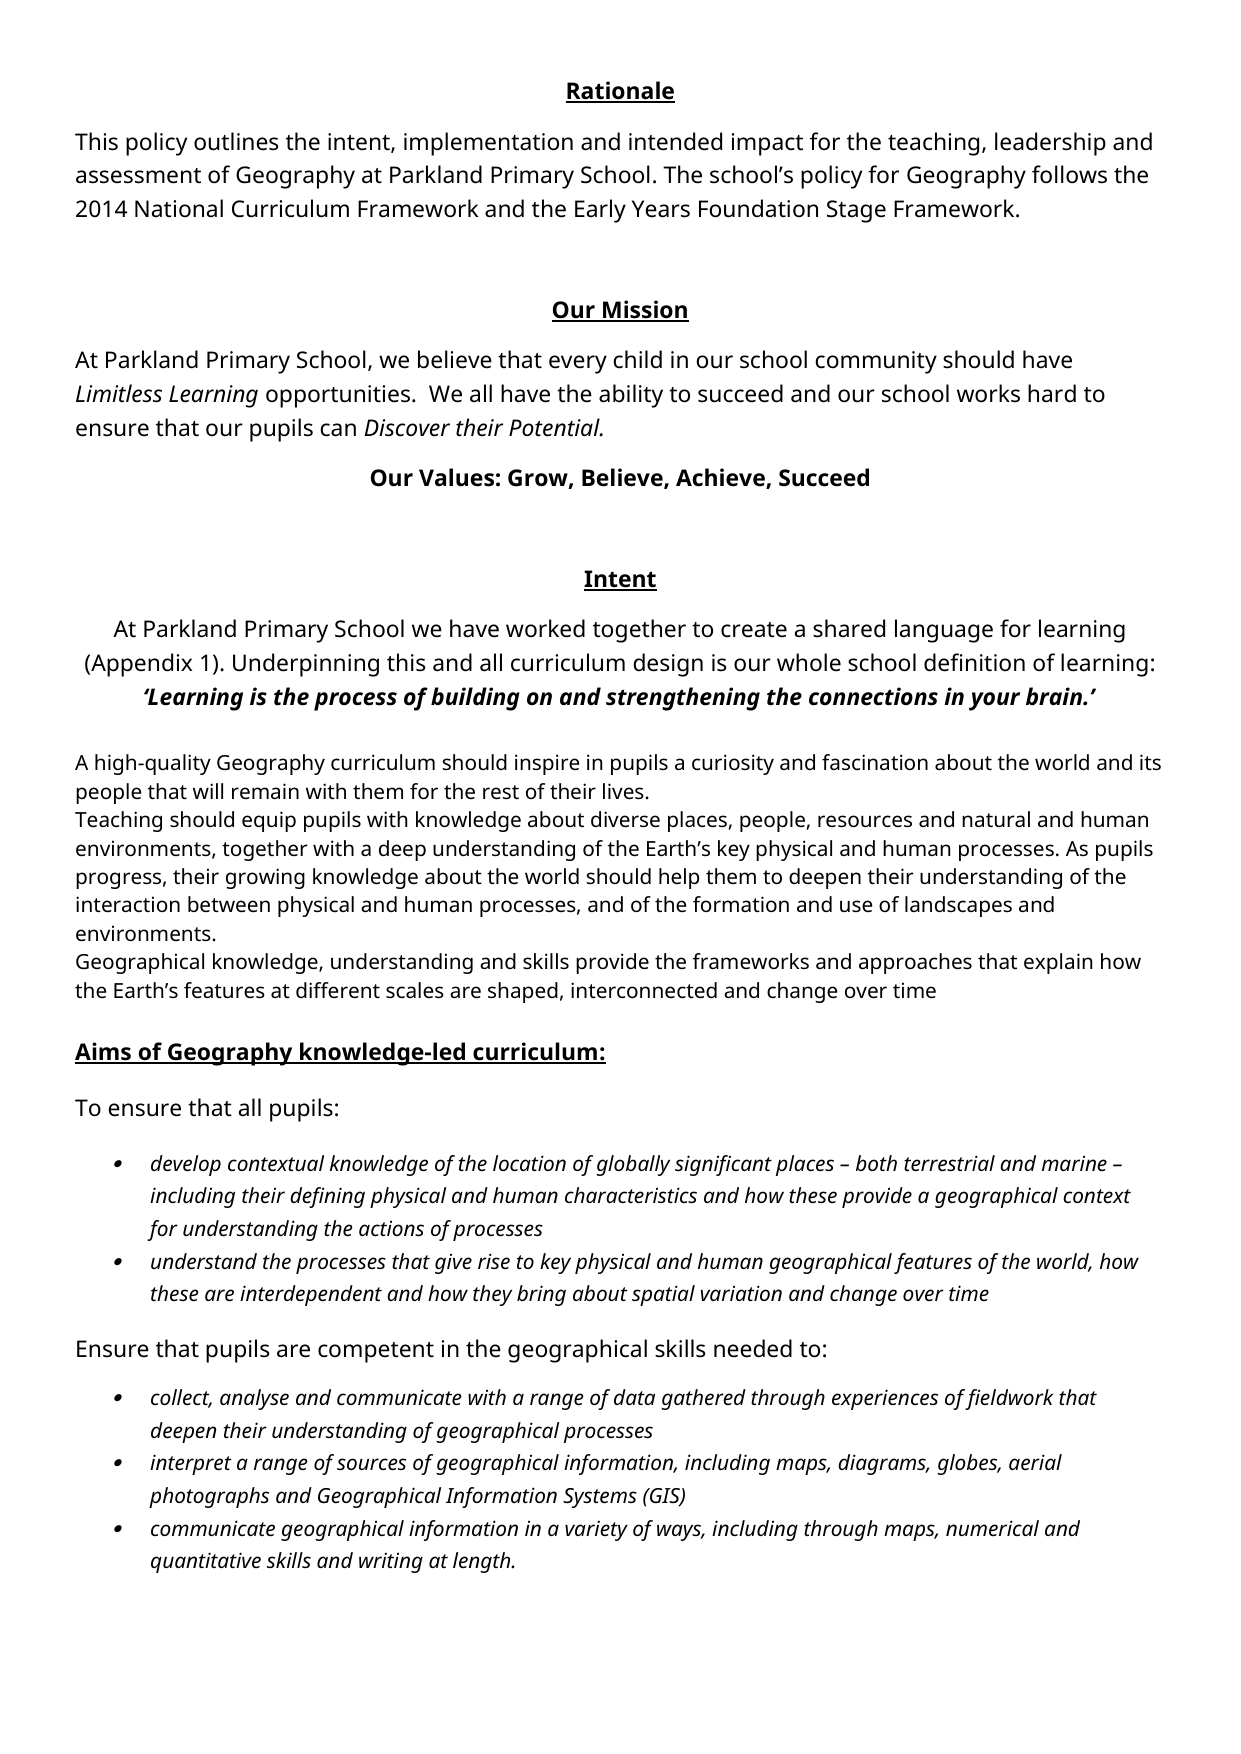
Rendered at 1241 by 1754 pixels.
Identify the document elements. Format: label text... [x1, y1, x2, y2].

text ‘Learning is the process of building on and strengthening the connections in your brain.’ [75, 681, 1165, 712]
text At Parkland Primary School, we believe that every child in our school community should have Limitless Learning opportunities. We all have the ability to succeed and our school works hard to ensure that our pupils can Discover their Potential. [75, 344, 1165, 443]
text To ensure that all pupils: [75, 1092, 1165, 1123]
list interpret a range of sources of geographical information, including maps, diagrams, globes, aerial photographs and Geographical Information Systems (GIS) [112, 1448, 1165, 1509]
text Our Values: Grow, Believe, Achieve, Succeed [75, 462, 1165, 493]
text Aims of Geography knowledge-led curriculum: [75, 1036, 1165, 1067]
list develop contextual knowledge of the location of globally significant places – both terrestrial and marine – including their defining physical and human characteristics and how these provide a geographical context for understanding the actions of processes [112, 1149, 1165, 1243]
list understand the processes that give rise to key physical and human geographical features of the world, how these are interdependent and how they bring about spatial variation and change over time [112, 1247, 1165, 1308]
text Teaching should equip pupils with knowledge about diverse places, people, resources and natural and human environments, together with a deep understanding of the Earth’s key physical and human processes. As pupils progress, their growing knowledge about the world should help them to deepen their understanding of the interaction between physical and human processes, and of the formation and use of landscapes and environments. [75, 805, 1165, 947]
text Rationale [75, 75, 1165, 106]
text A high-quality Geography curriculum should inspire in pupils a curiosity and fascination about the world and its people that will remain with them for the rest of their lives. [75, 748, 1165, 805]
text Geographical knowledge, understanding and skills provide the frameworks and approaches that explain how the Earth’s features at different scales are shaped, interconnected and change over time [75, 947, 1165, 1004]
text This policy outlines the intent, implementation and intended impact for the teaching, leadership and assessment of Geography at Parkland Primary School. The school’s policy for Geography follows the 2014 National Curriculum Framework and the Early Years Foundation Stage Framework. [75, 125, 1165, 224]
text Intent [75, 563, 1165, 594]
text Our Mission [75, 294, 1165, 325]
text At Parkland Primary School we have worked together to create a shared language for learning (Appendix 1). Underpinning this and all curriculum design is our whole school definition of learning: [75, 613, 1165, 678]
text Ensure that pupils are competent in the geographical skills needed to: [75, 1333, 1165, 1364]
list collect, analyse and communicate with a range of data gathered through experiences of fieldwork that deepen their understanding of geographical processes [112, 1383, 1165, 1444]
list communicate geographical information in a variety of ways, including through maps, numerical and quantitative skills and writing at length. [112, 1514, 1165, 1575]
